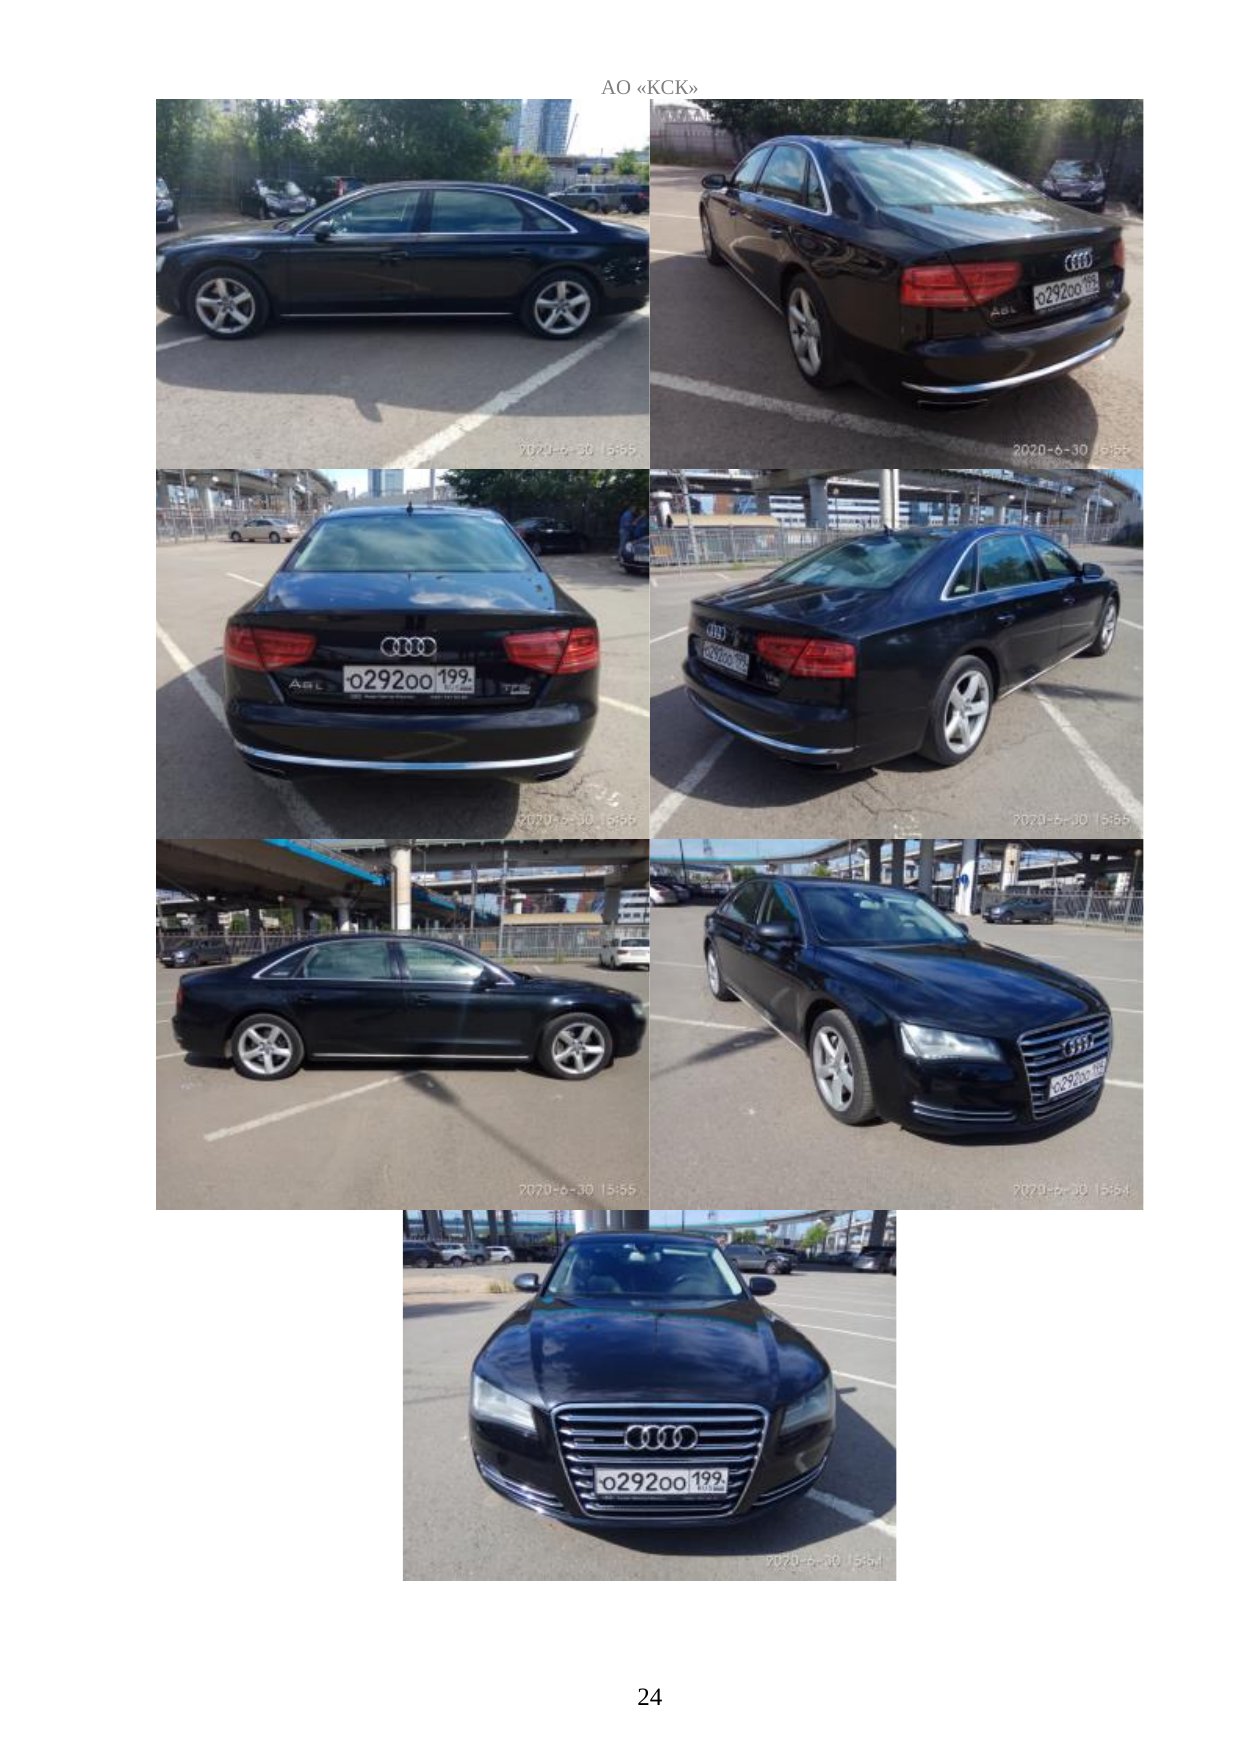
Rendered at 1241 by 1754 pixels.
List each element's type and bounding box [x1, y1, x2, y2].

picture [156, 99, 1144, 1581]
